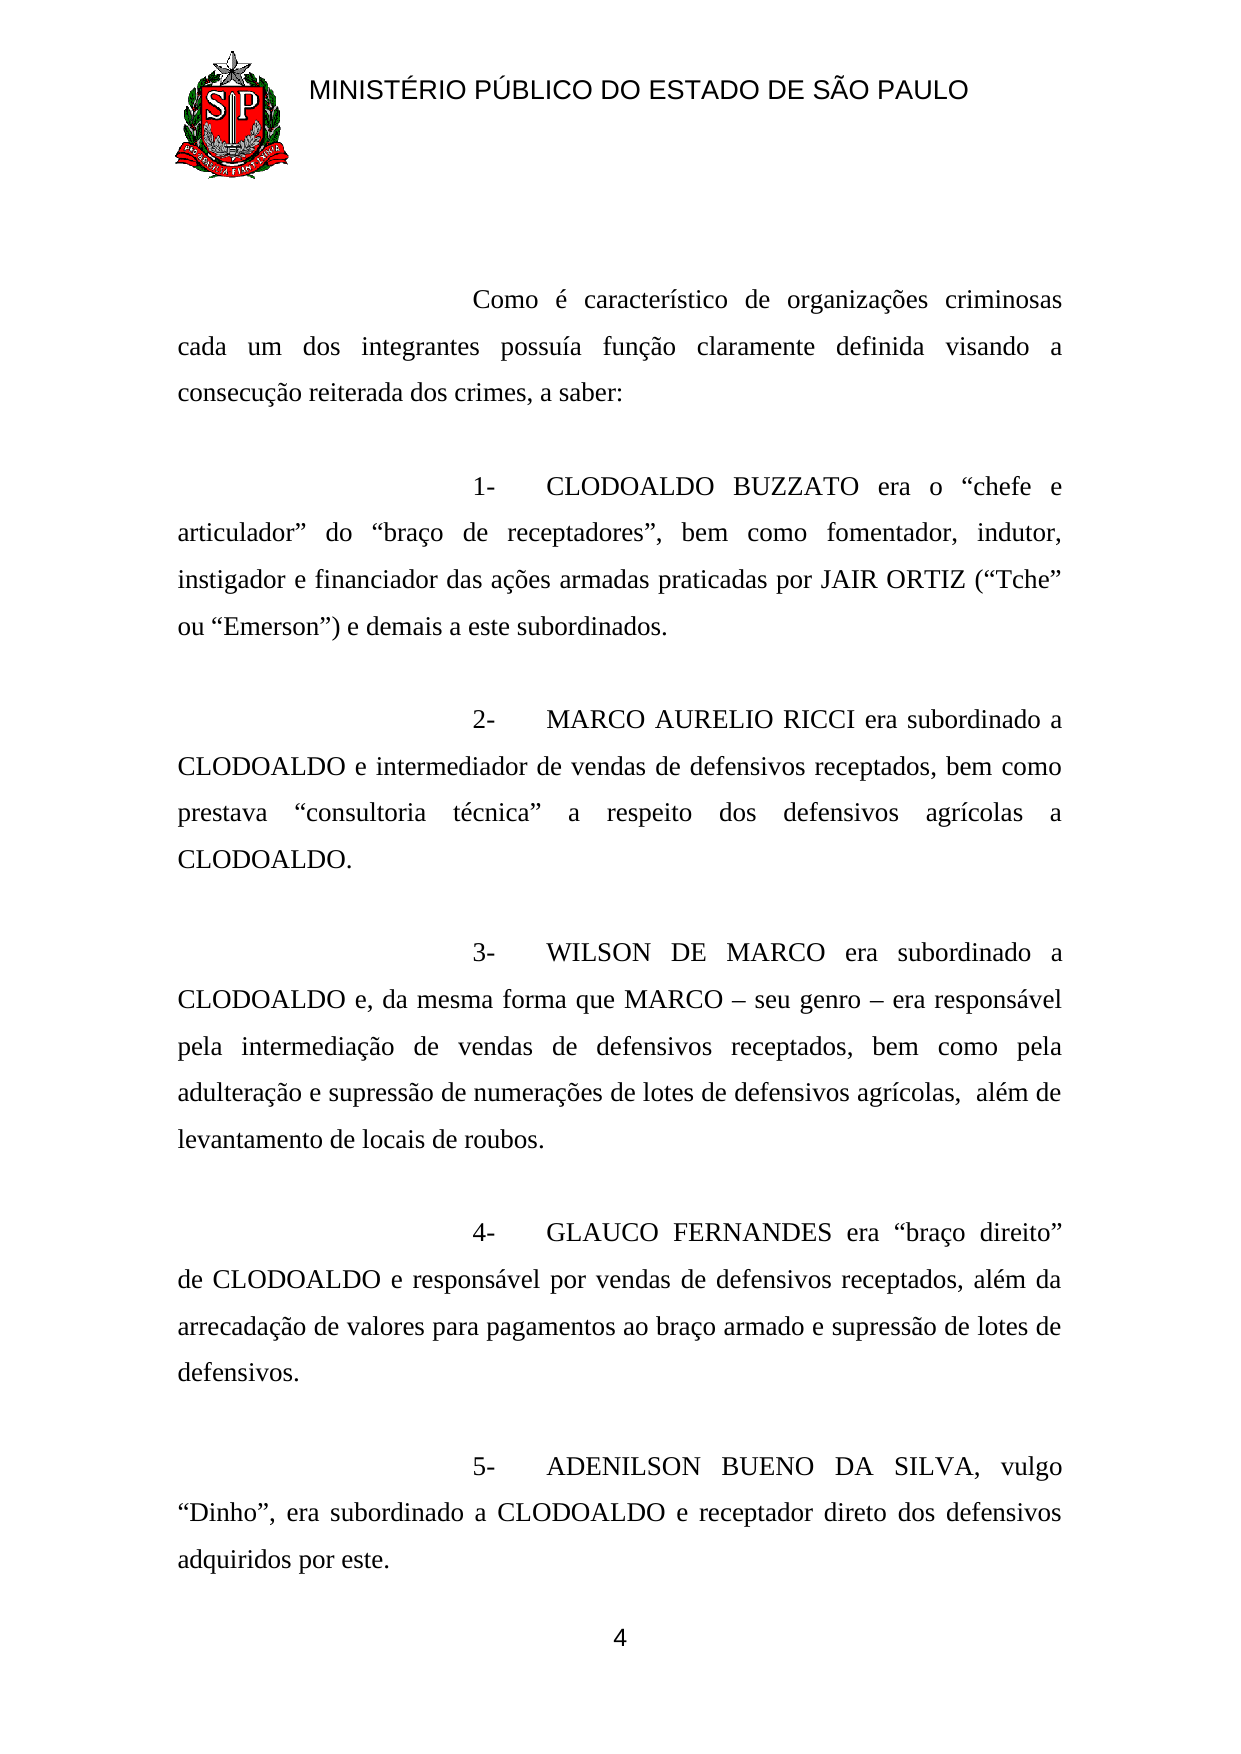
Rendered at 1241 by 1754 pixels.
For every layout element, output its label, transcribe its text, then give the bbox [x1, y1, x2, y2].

text 2- MARCO AURELIO RICCI era subordinado a CLODOALDO e intermediador de vendas de defensivos receptados, bem como prestava “consultoria técnica” a respeito dos defensivos agrícolas a CLODOALDO. [177, 703, 1063, 874]
text 3- WILSON DE MARCO era subordinado a CLODOALDO e, da mesma forma que MARCO – seu genro – era responsável pela intermediação de vendas de defensivos receptados, bem como pela adulteração e supressão de numerações de lotes de defensivos agrícolas, além de levantamento de locais de roubos. [177, 936, 1063, 1154]
text Como é característico de organizações criminosas cada um dos integrantes possuía função claramente definida visando a consecução reiterada dos crimes, a saber: [177, 283, 1063, 407]
text 4- GLAUCO FERNANDES era “braço direito” de CLODOALDO e responsável por vendas de defensivos receptados, além da arrecadação de valores para pagamentos ao braço armado e supressão de lotes de defensivos. [177, 1216, 1063, 1387]
picture [169, 49, 293, 182]
list CLODOALDO BUZZATO era o “chefe e articulador” do “braço de receptadores”, bem como fomentador, indutor, instigador e financiador das ações armadas praticadas por JAIR ORTIZ (“Tche” ou “Emerson”) e demais a este subordinados. [177, 469, 1063, 641]
text 5- ADENILSON BUENO DA SILVA, vulgo “Dinho”, era subordinado a CLODOALDO e receptador direto dos defensivos adquiridos por este. [177, 1449, 1063, 1574]
